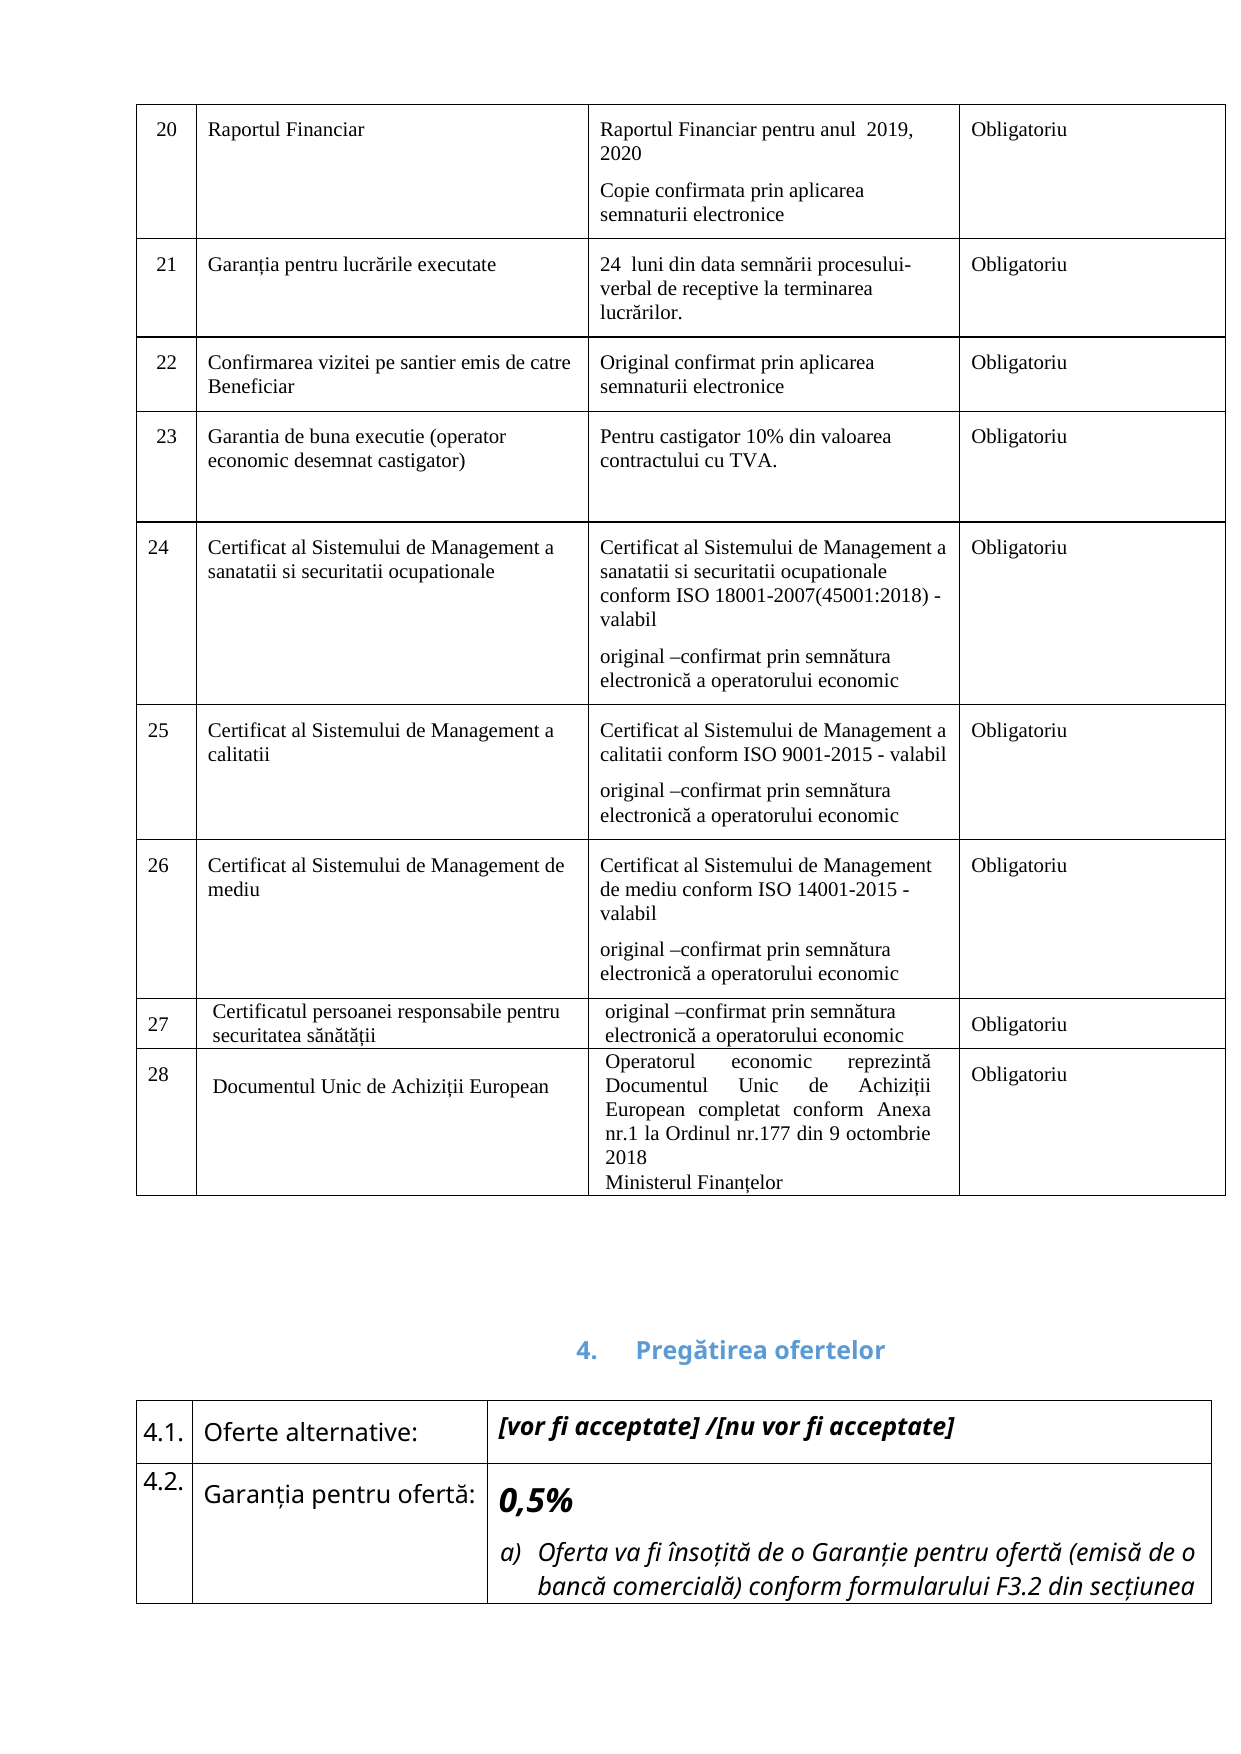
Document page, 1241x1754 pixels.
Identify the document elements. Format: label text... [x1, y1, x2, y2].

table_cell Obligatoriu [960, 999, 1225, 1048]
table_cell Operatorul economic reprezintă Documentul Unic de Achiziții European completat conform Anexa nr.1 la Ordinul nr.177 din 9 octombrie 2018 Ministerul Finanțelor [589, 1049, 959, 1195]
table_cell Certificat al Sistemului de Management de mediu [197, 840, 588, 998]
table_cell 24 luni din data semnării procesului-verbal de receptive la terminarea lucrărilor. [589, 239, 959, 336]
table_cell Obligatoriu [960, 523, 1225, 704]
table_header [vor fi acceptate] /[nu vor fi acceptate] [488, 1401, 1211, 1463]
table_cell 21 [137, 239, 196, 336]
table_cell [193, 1464, 487, 1602]
table_cell Obligatoriu [960, 338, 1225, 411]
table_cell Pentru castigator 10% din valoarea contractului cu TVA. [589, 412, 959, 521]
table_cell Obligatoriu [960, 239, 1225, 336]
table_cell 22 [137, 338, 196, 411]
table_cell Certificat al Sistemului de Management a calitatii [197, 705, 588, 839]
table_header Oferte alternative: [193, 1401, 487, 1463]
table_cell Original confirmat prin aplicarea semnaturii electronice [589, 338, 959, 411]
table_cell 26 [137, 840, 196, 998]
table_cell Certificat al Sistemului de Management a calitatii conform ISO 9001-2015 - valabil original –confirmat prin semnătura electronică a operatorului economic [589, 705, 959, 839]
table_header 4.1. [137, 1401, 192, 1463]
table_cell Certificat al Sistemului de Management a sanatatii si securitatii ocupationale conform ISO 18001-2007(45001:2018) - valabil original –confirmat prin semnătura electronică a operatorului economic [589, 523, 959, 704]
table_cell 20 [137, 105, 196, 238]
table_cell Obligatoriu [960, 105, 1225, 238]
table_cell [488, 1464, 1211, 1602]
table_cell Certificatul persoanei responsabile pentru securitatea sănătății [197, 999, 588, 1048]
table_cell Certificat al Sistemului de Management a sanatatii si securitatii ocupationale [197, 523, 588, 704]
table_cell Documentul Unic de Achiziții European [197, 1049, 588, 1195]
table_cell 28 [137, 1049, 196, 1195]
table_cell Obligatoriu [960, 705, 1225, 839]
table_cell Obligatoriu [960, 412, 1225, 521]
table_cell Obligatoriu [960, 840, 1225, 998]
table_cell Raportul Financiar [197, 105, 588, 238]
table_cell Certificat al Sistemului de Management de mediu conform ISO 14001-2015 - valabil original –confirmat prin semnătura electronică a operatorului economic [589, 840, 959, 998]
table_cell Garantia de buna executie (operator economic desemnat castigator) [197, 412, 588, 521]
table_cell Obligatoriu [960, 1049, 1225, 1195]
table_cell 27 [137, 999, 196, 1048]
table_cell 23 [137, 412, 196, 521]
table_cell Garanția pentru lucrările executate [197, 239, 588, 336]
subtitle Pregătirea ofertelor [340, 1332, 1122, 1366]
table_cell 25 [137, 705, 196, 839]
table_cell original –confirmat prin semnătura electronică a operatorului economic [589, 999, 959, 1048]
table_cell Confirmarea vizitei pe santier emis de catre Beneficiar [197, 338, 588, 411]
table_cell 4.2. [137, 1464, 192, 1602]
table_cell Raportul Financiar pentru anul 2019, 2020 Copie confirmata prin aplicarea semnaturii electronice [589, 105, 959, 238]
table_cell 24 [137, 523, 196, 704]
